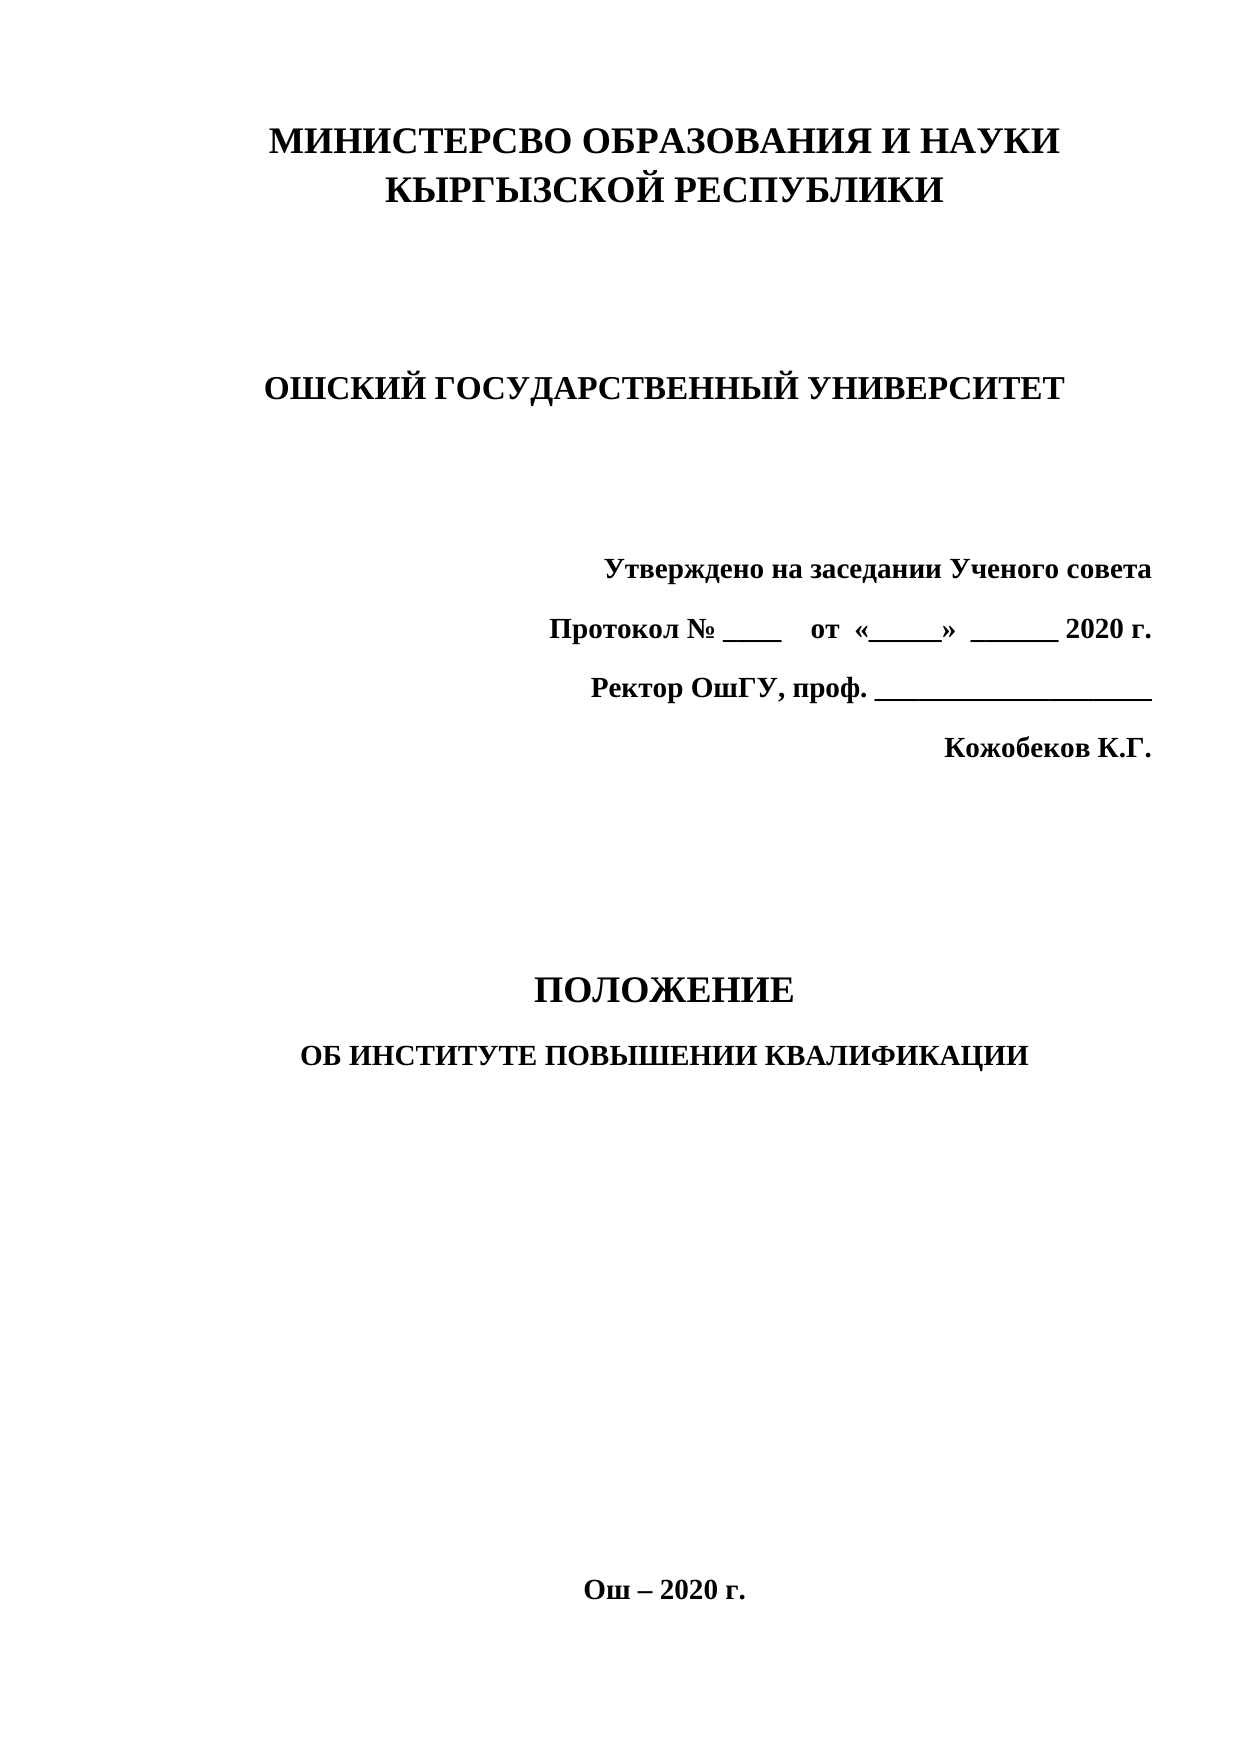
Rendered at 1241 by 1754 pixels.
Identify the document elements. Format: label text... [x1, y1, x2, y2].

text ПОЛОЖЕНИЕ [177, 967, 1152, 1010]
text Ректор ОшГУ, проф. ___________________ [177, 670, 1152, 704]
text Утверждено на заседании Ученого совета [177, 552, 1152, 585]
text ОБ ИНСТИТУТЕ ПОВЫШЕНИИ КВАЛИФИКАЦИИ [177, 1038, 1152, 1071]
text Ош – 2020 г. [177, 1572, 1152, 1606]
text ОШСКИЙ ГОСУДАРСТВЕННЫЙ УНИВЕРСИТЕТ [177, 368, 1152, 406]
text Протокол № ____ от «_____» ______ 2020 г. [177, 611, 1152, 644]
text Кожобеков К.Г. [177, 730, 1152, 763]
text МИНИСТЕРСВО ОБРАЗОВАНИЯ И НАУКИ КЫРГЫЗСКОЙ РЕСПУБЛИКИ [177, 118, 1152, 211]
